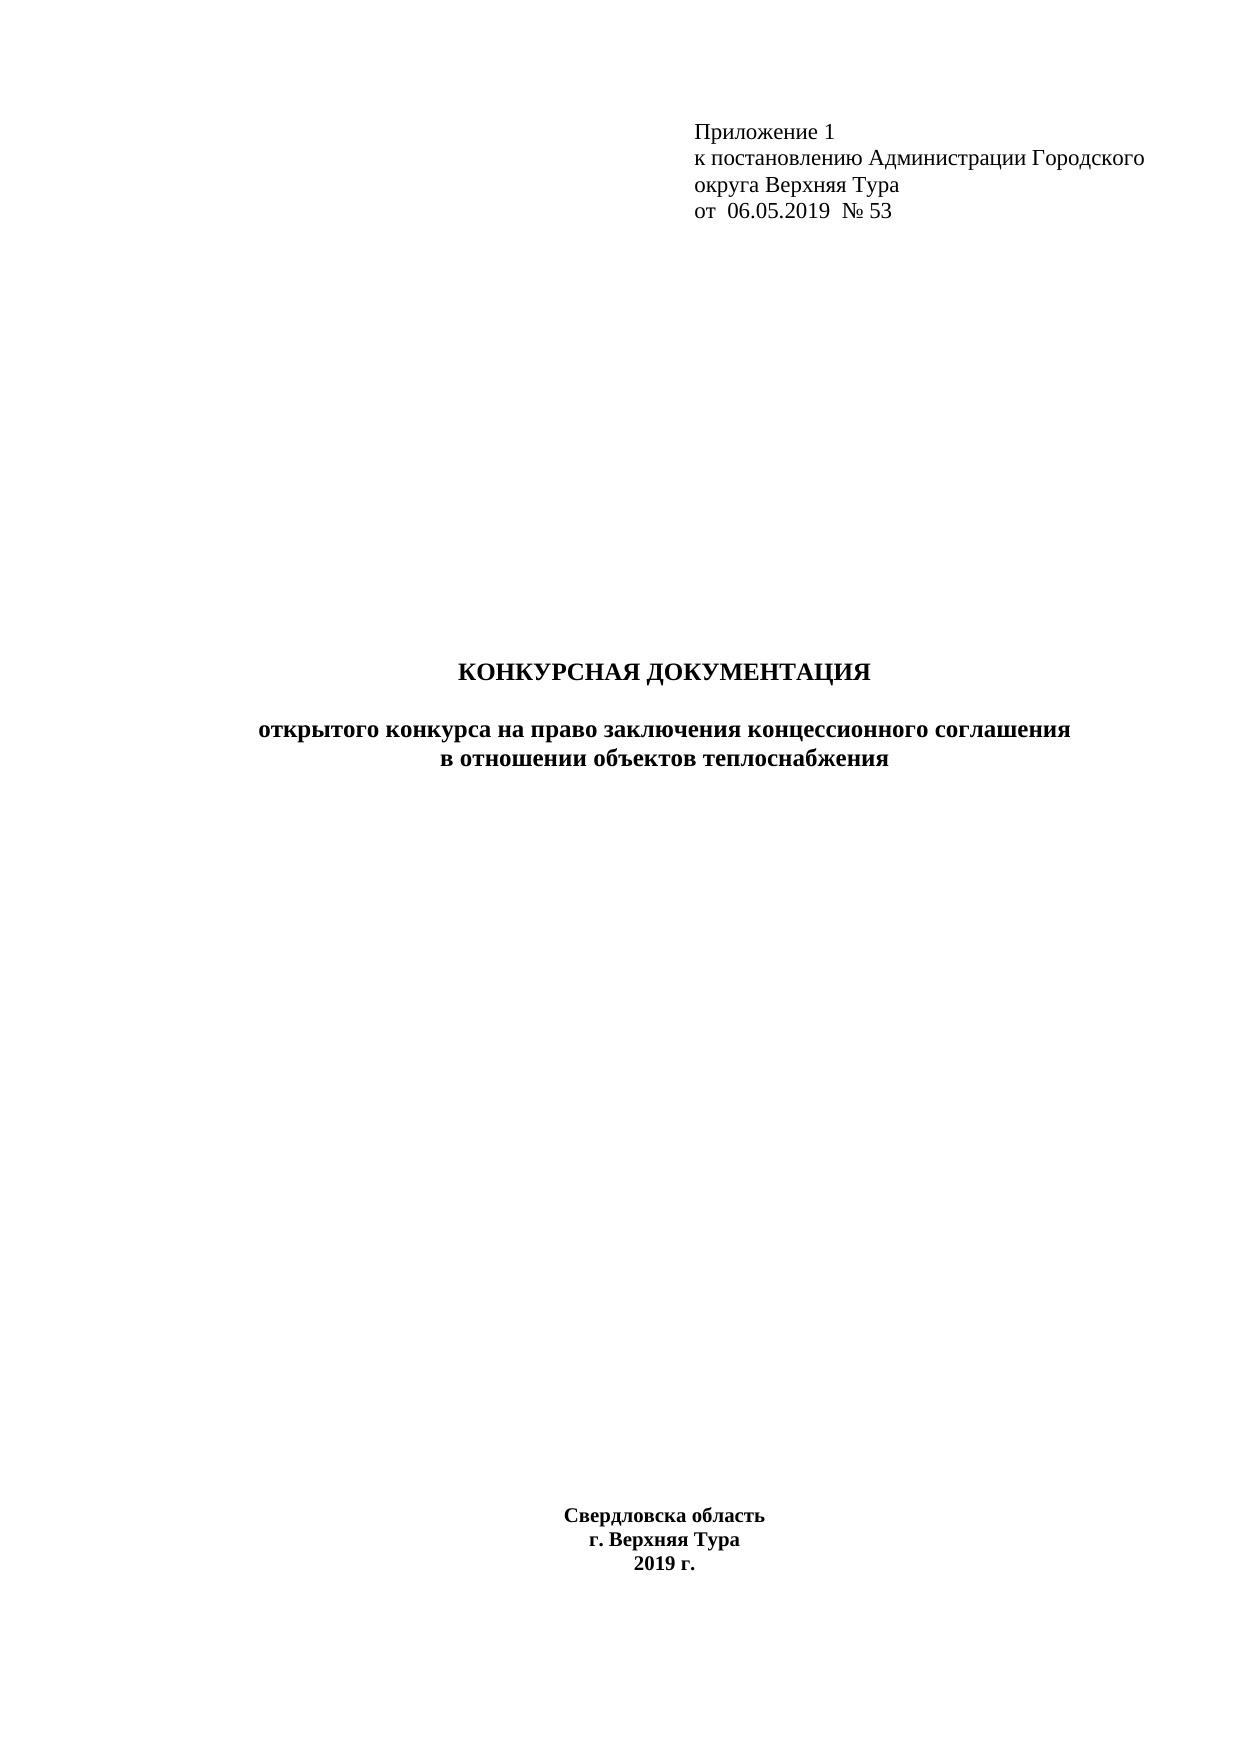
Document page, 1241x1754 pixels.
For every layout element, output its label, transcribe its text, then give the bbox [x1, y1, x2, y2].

text 2019 г. [148, 1551, 1181, 1575]
text Свердловска область [148, 1503, 1181, 1527]
text КОНКУРСНАЯ ДОКУМЕНТАЦИЯ [148, 657, 1181, 685]
text Приложение 1 [694, 118, 1181, 144]
text к постановлению Администрации Городского округа Верхняя Тура [694, 144, 1181, 197]
text открытого конкурса на право заключения концессионного соглашения [148, 714, 1181, 743]
text от 06.05.2019 № 53 [694, 197, 1181, 223]
text в отношении объектов теплоснабжения [148, 743, 1181, 772]
text г. Верхняя Тура [148, 1527, 1181, 1551]
